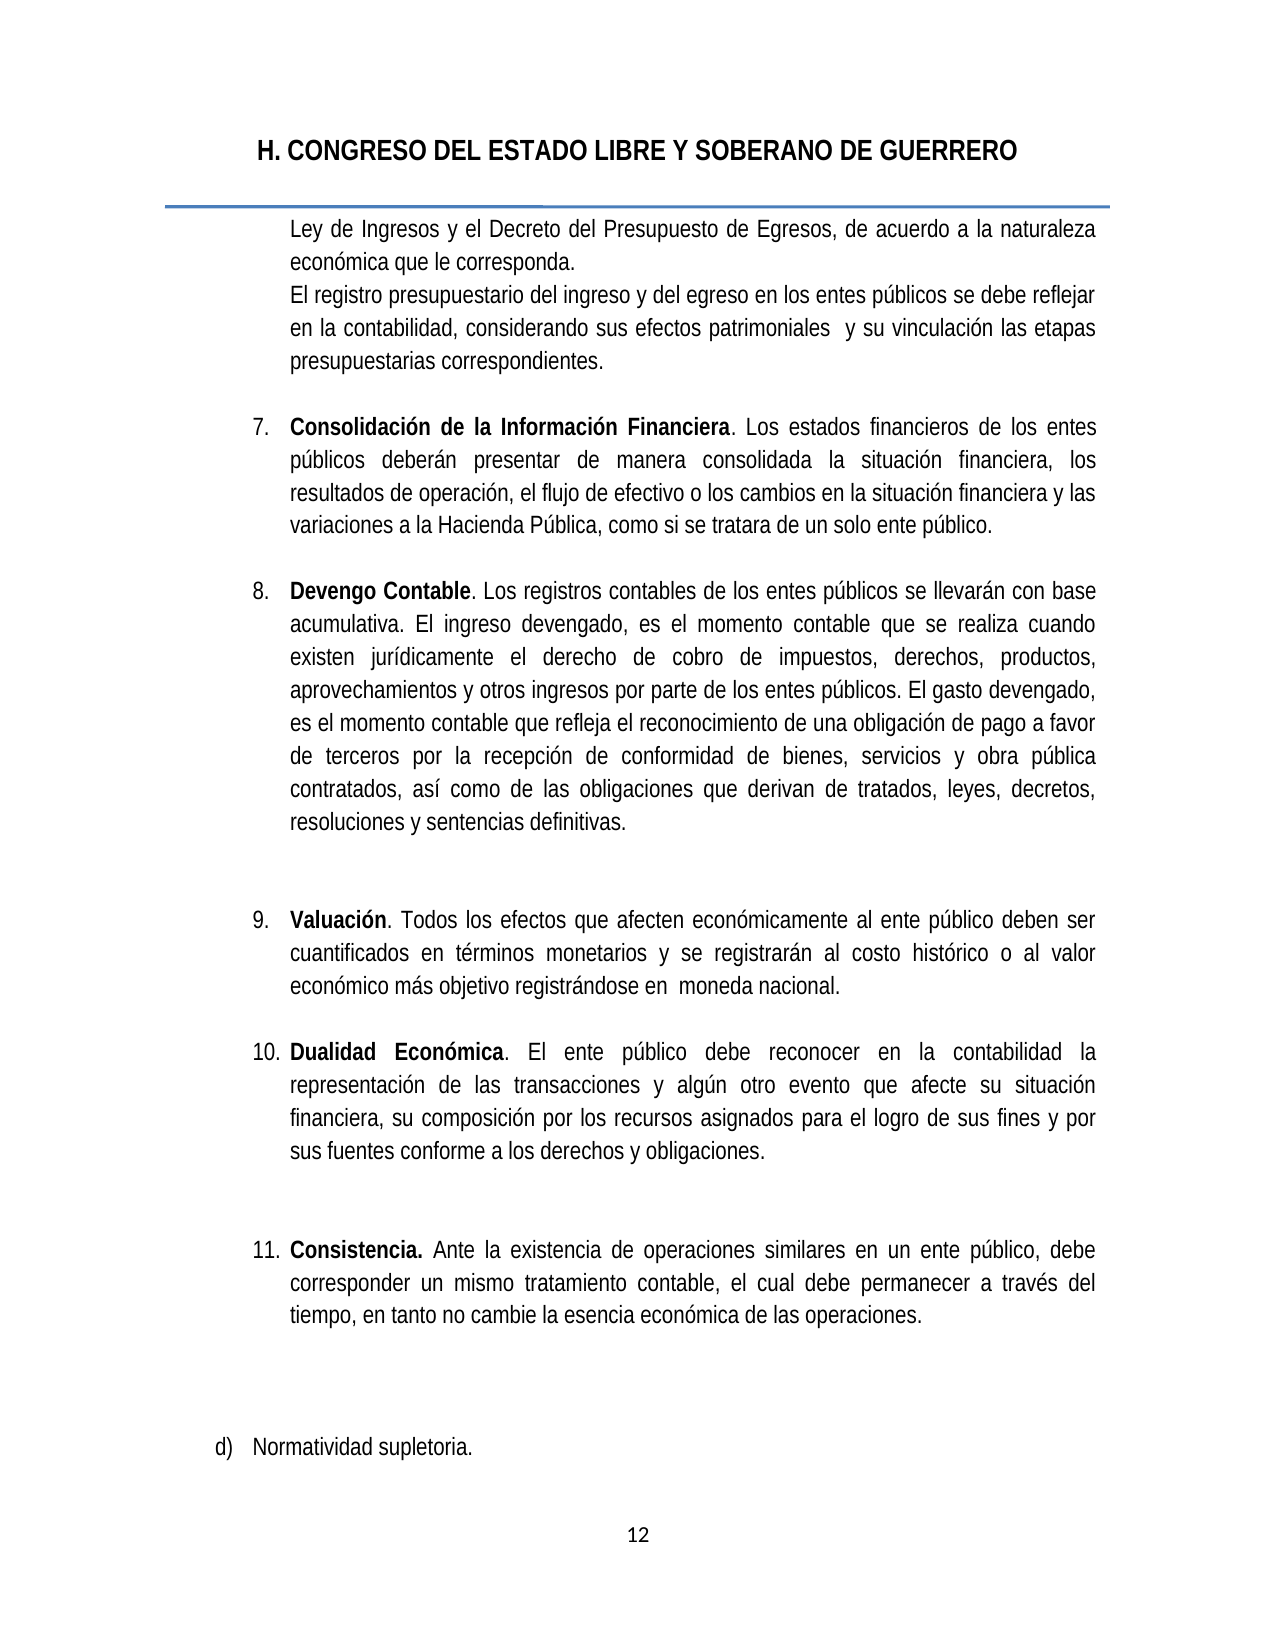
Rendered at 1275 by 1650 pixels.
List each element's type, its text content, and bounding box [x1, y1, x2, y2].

list Dualidad Económica. El ente público debe reconocer en la contabilidad la representación de las transacciones y algún otro evento que afecte su situación financiera, su composición por los recursos asignados para el logro de sus fines y por sus fuentes conforme a los derechos y obligaciones. [252, 1037, 1098, 1164]
list Devengo Contable. Los registros contables de los entes públicos se llevarán con base acumulativa. El ingreso devengado, es el momento contable que se realiza cuando existen jurídicamente el derecho de cobro de impuestos, derechos, productos, aprovechamientos y otros ingresos por parte de los entes públicos. El gasto devengado, es el momento contable que refleja el reconocimiento de una obligación de pago a favor de terceros por la recepción de conformidad de bienes, servicios y obra pública contratados, así como de las obligaciones que derivan de tratados, leyes, decretos, resoluciones y sentencias definitivas. [252, 576, 1098, 835]
list Valuación. Todos los efectos que afecten económicamente al ente público deben ser cuantificados en términos monetarios y se registrarán al costo histórico o al valor económico más objetivo registrándose en moneda nacional. [252, 906, 1098, 1000]
list Consolidación de la Información Financiera. Los estados financieros de los entes públicos deberán presentar de manera consolidada la situación financiera, los resultados de operación, el flujo de efectivo o los cambios en la situación financiera y las variaciones a la Hacienda Pública, como si se tratara de un solo ente público. [252, 412, 1098, 539]
list Normatividad supletoria. [215, 1432, 1098, 1461]
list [252, 207, 1098, 276]
list Consistencia. Ante la existencia de operaciones similares en un ente público, debe corresponder un mismo tratamiento contable, el cual debe permanecer a través del tiempo, en tanto no cambie la esencia económica de las operaciones. [252, 1235, 1098, 1329]
list El registro presupuestario del ingreso y del egreso en los entes públicos se debe reflejar en la contabilidad, considerando sus efectos patrimoniales y su vinculación las etapas presupuestarias correspondientes. [290, 280, 1098, 374]
